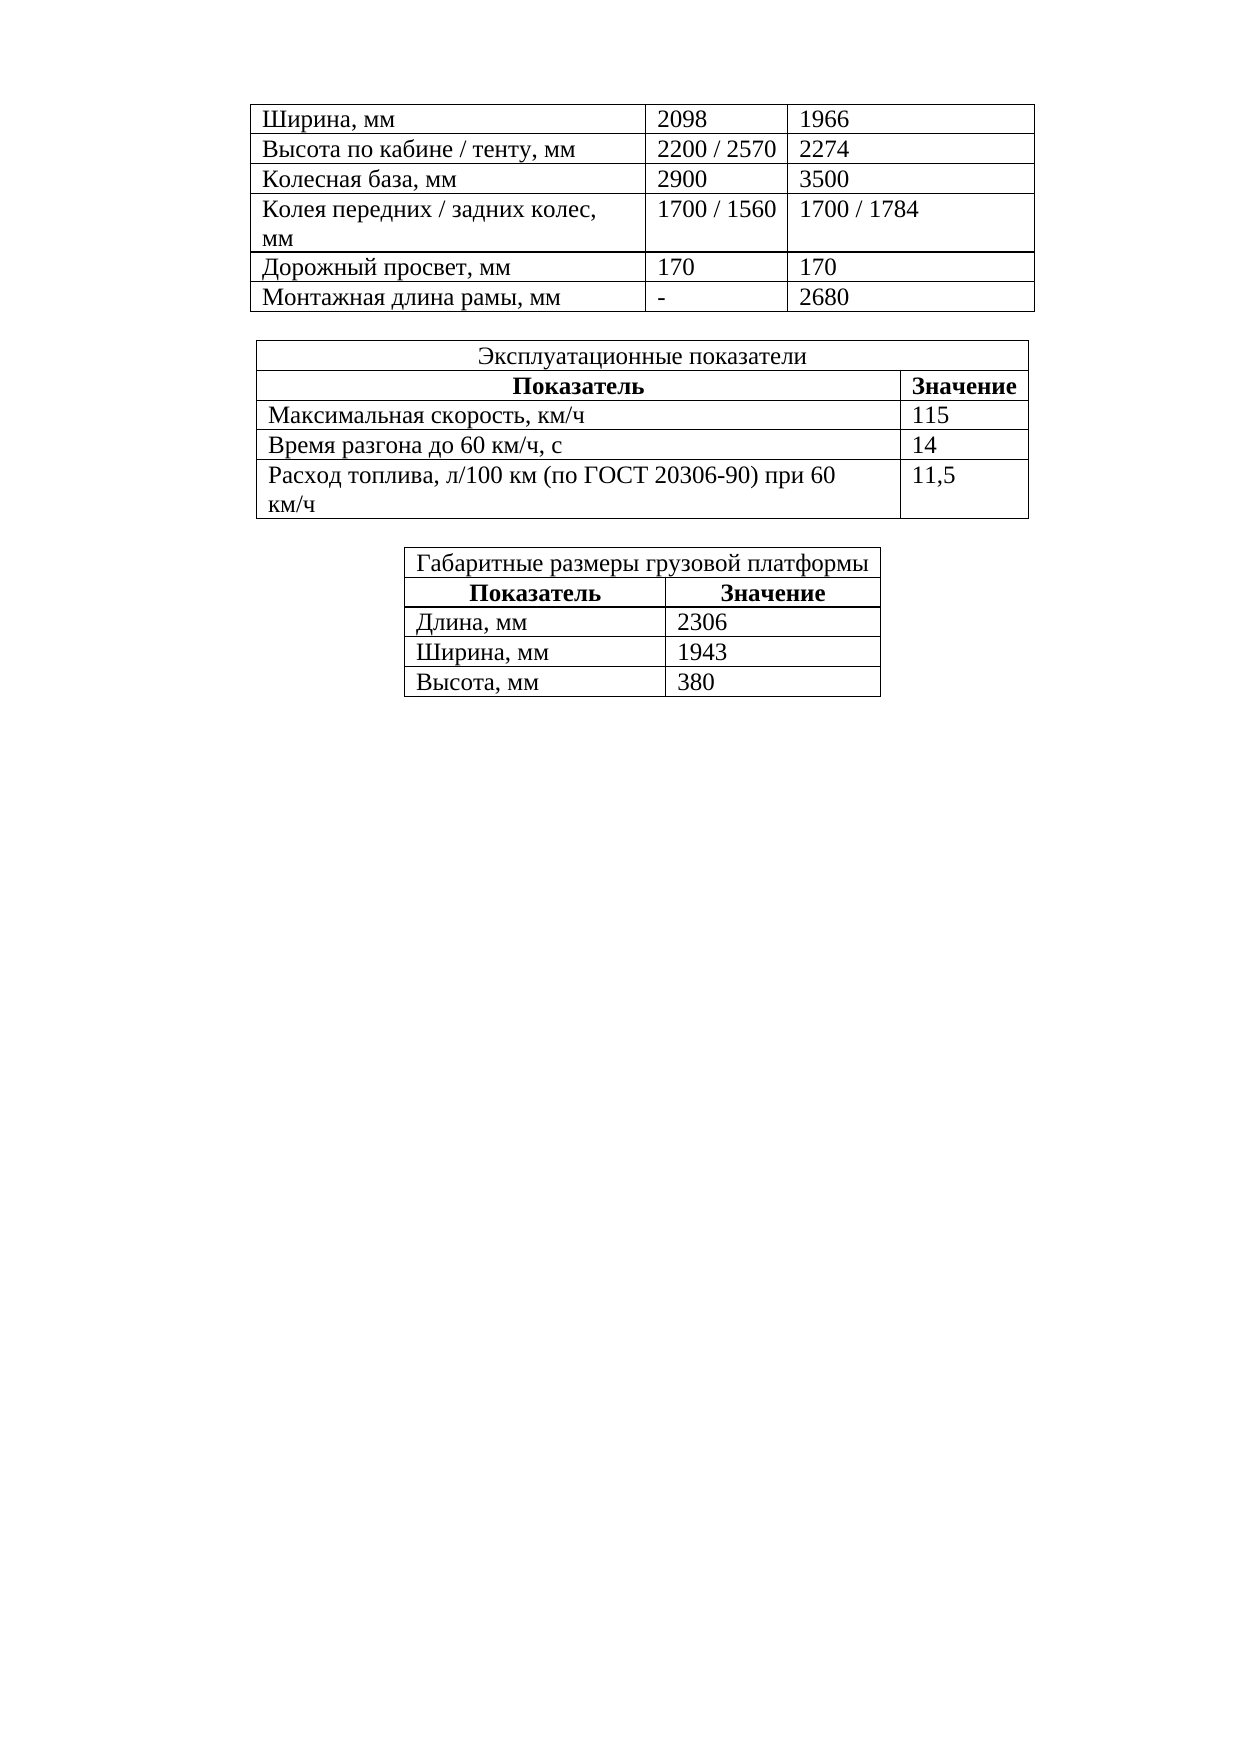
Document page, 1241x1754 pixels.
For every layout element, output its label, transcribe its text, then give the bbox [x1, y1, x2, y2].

table_cell Колесная база, мм [251, 164, 645, 193]
table_cell 2900 [646, 164, 787, 193]
table_cell Ширина, мм [251, 105, 645, 133]
table_cell 3500 [788, 164, 1034, 193]
table_cell 2098 [646, 105, 787, 133]
table_cell Значение [666, 578, 880, 606]
table_cell Дорожный просвет, мм [251, 253, 645, 281]
table_cell Длина, мм [405, 608, 665, 636]
table_cell Расход топлива, л/100 км (по ГОСТ 20306-90) при 60 км/ч [257, 460, 900, 518]
table_cell Значение [901, 371, 1028, 399]
table_cell 2306 [666, 608, 880, 636]
table_cell Ширина, мм [405, 637, 665, 666]
table_cell 170 [646, 253, 787, 281]
table_cell 1700 / 1784 [788, 194, 1034, 251]
table_cell 1966 [788, 105, 1034, 133]
table_cell 1943 [666, 637, 880, 666]
table_cell 2200 / 2570 [646, 134, 787, 163]
table_cell Максимальная скорость, км/ч [257, 401, 900, 429]
table_cell Показатель [257, 371, 900, 399]
table_header Эксплуатационные показатели [257, 341, 1028, 370]
table_cell Колея передних / задних колес, мм [251, 194, 645, 251]
table_cell 170 [788, 253, 1034, 281]
table_cell Монтажная длина рамы, мм [251, 282, 645, 311]
table_cell - [646, 282, 787, 311]
table_cell 2680 [788, 282, 1034, 311]
table_header Габаритные размеры грузовой платформы [405, 548, 880, 577]
table_cell 1700 / 1560 [646, 194, 787, 251]
table_cell Высота, мм [405, 667, 665, 696]
table_cell 14 [901, 430, 1028, 459]
table_cell Показатель [405, 578, 665, 606]
table_cell 380 [666, 667, 880, 696]
table_cell Время разгона до 60 км/ч, с [257, 430, 900, 459]
table_cell 115 [901, 401, 1028, 429]
table_cell 11,5 [901, 460, 1028, 518]
table_cell Высота по кабине / тенту, мм [251, 134, 645, 163]
table_cell 2274 [788, 134, 1034, 163]
